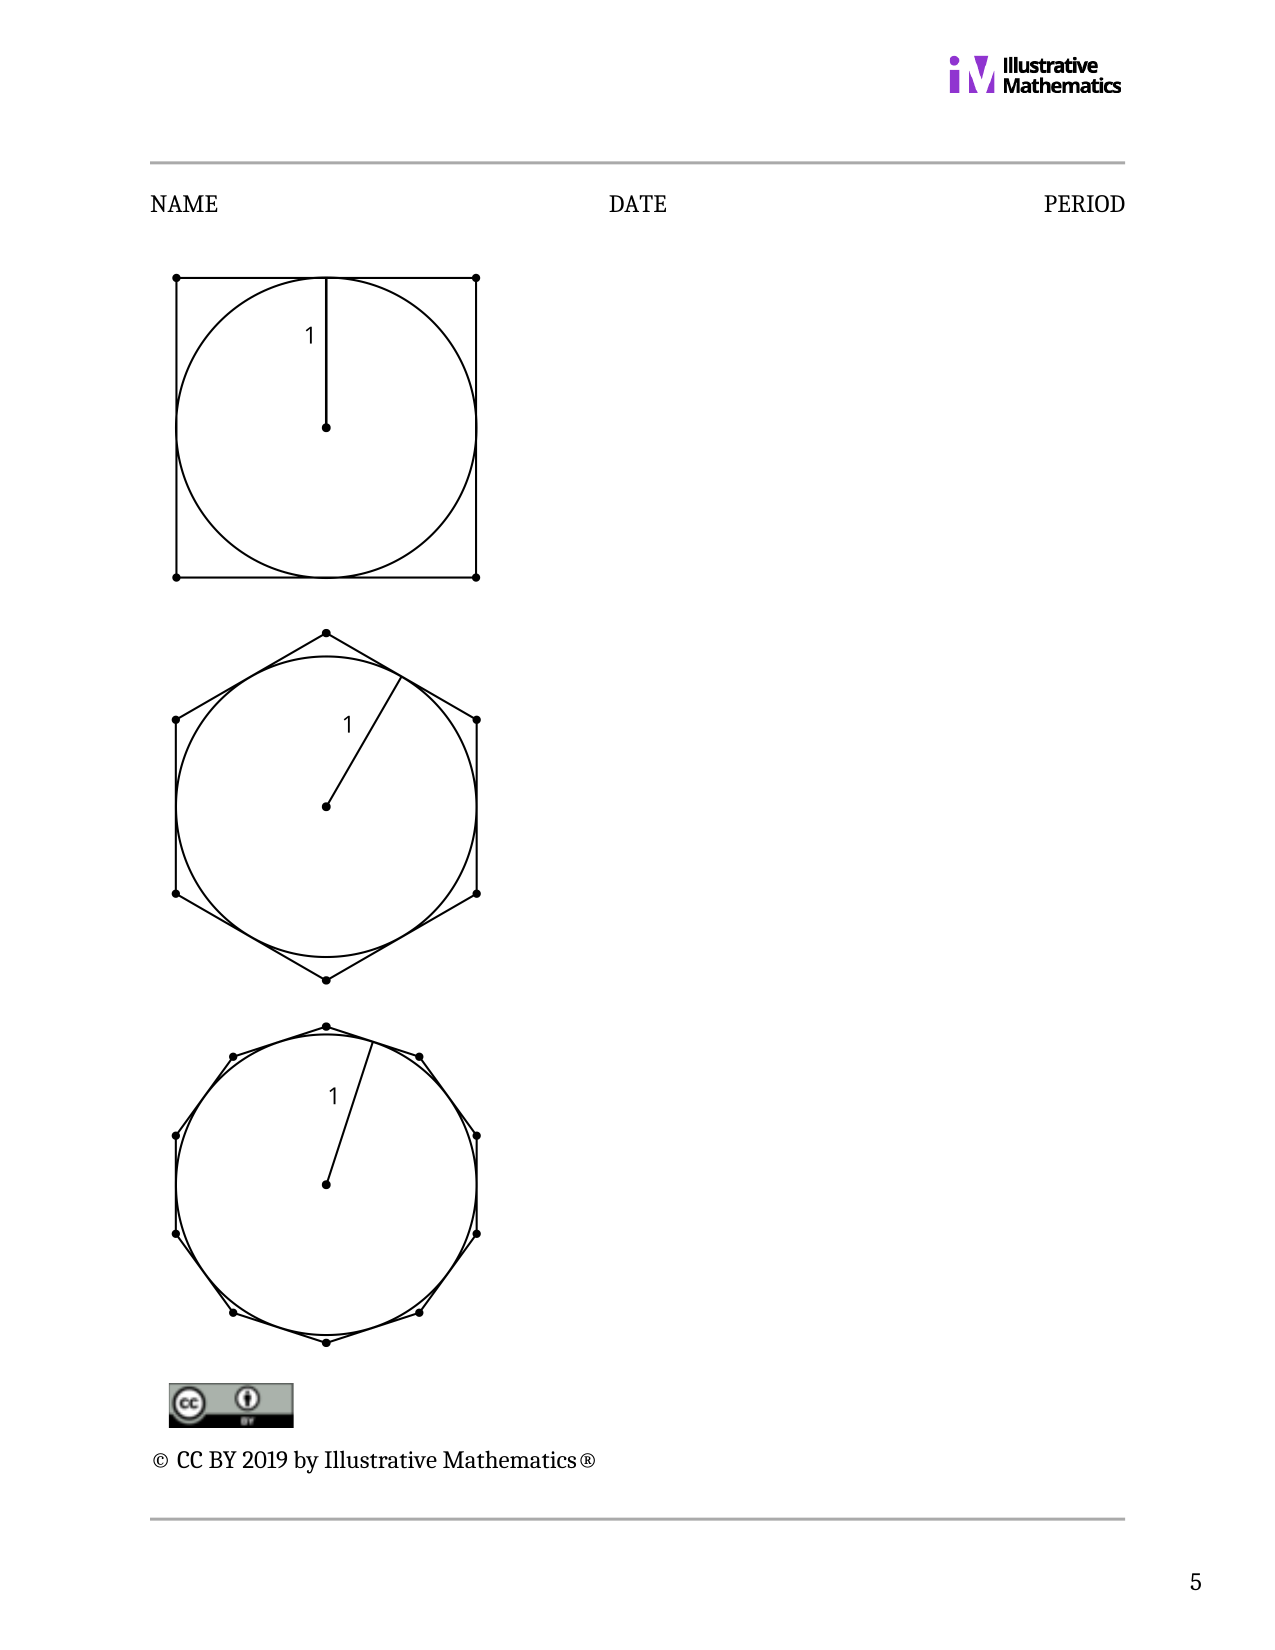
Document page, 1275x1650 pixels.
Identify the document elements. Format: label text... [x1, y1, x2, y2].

picture [949, 55, 1121, 93]
picture [168, 247, 484, 608]
picture [168, 1005, 484, 1365]
text © CC BY 2019 by Illustrative Mathematics® [150, 1446, 1125, 1475]
picture [168, 1383, 294, 1428]
picture [168, 626, 484, 987]
